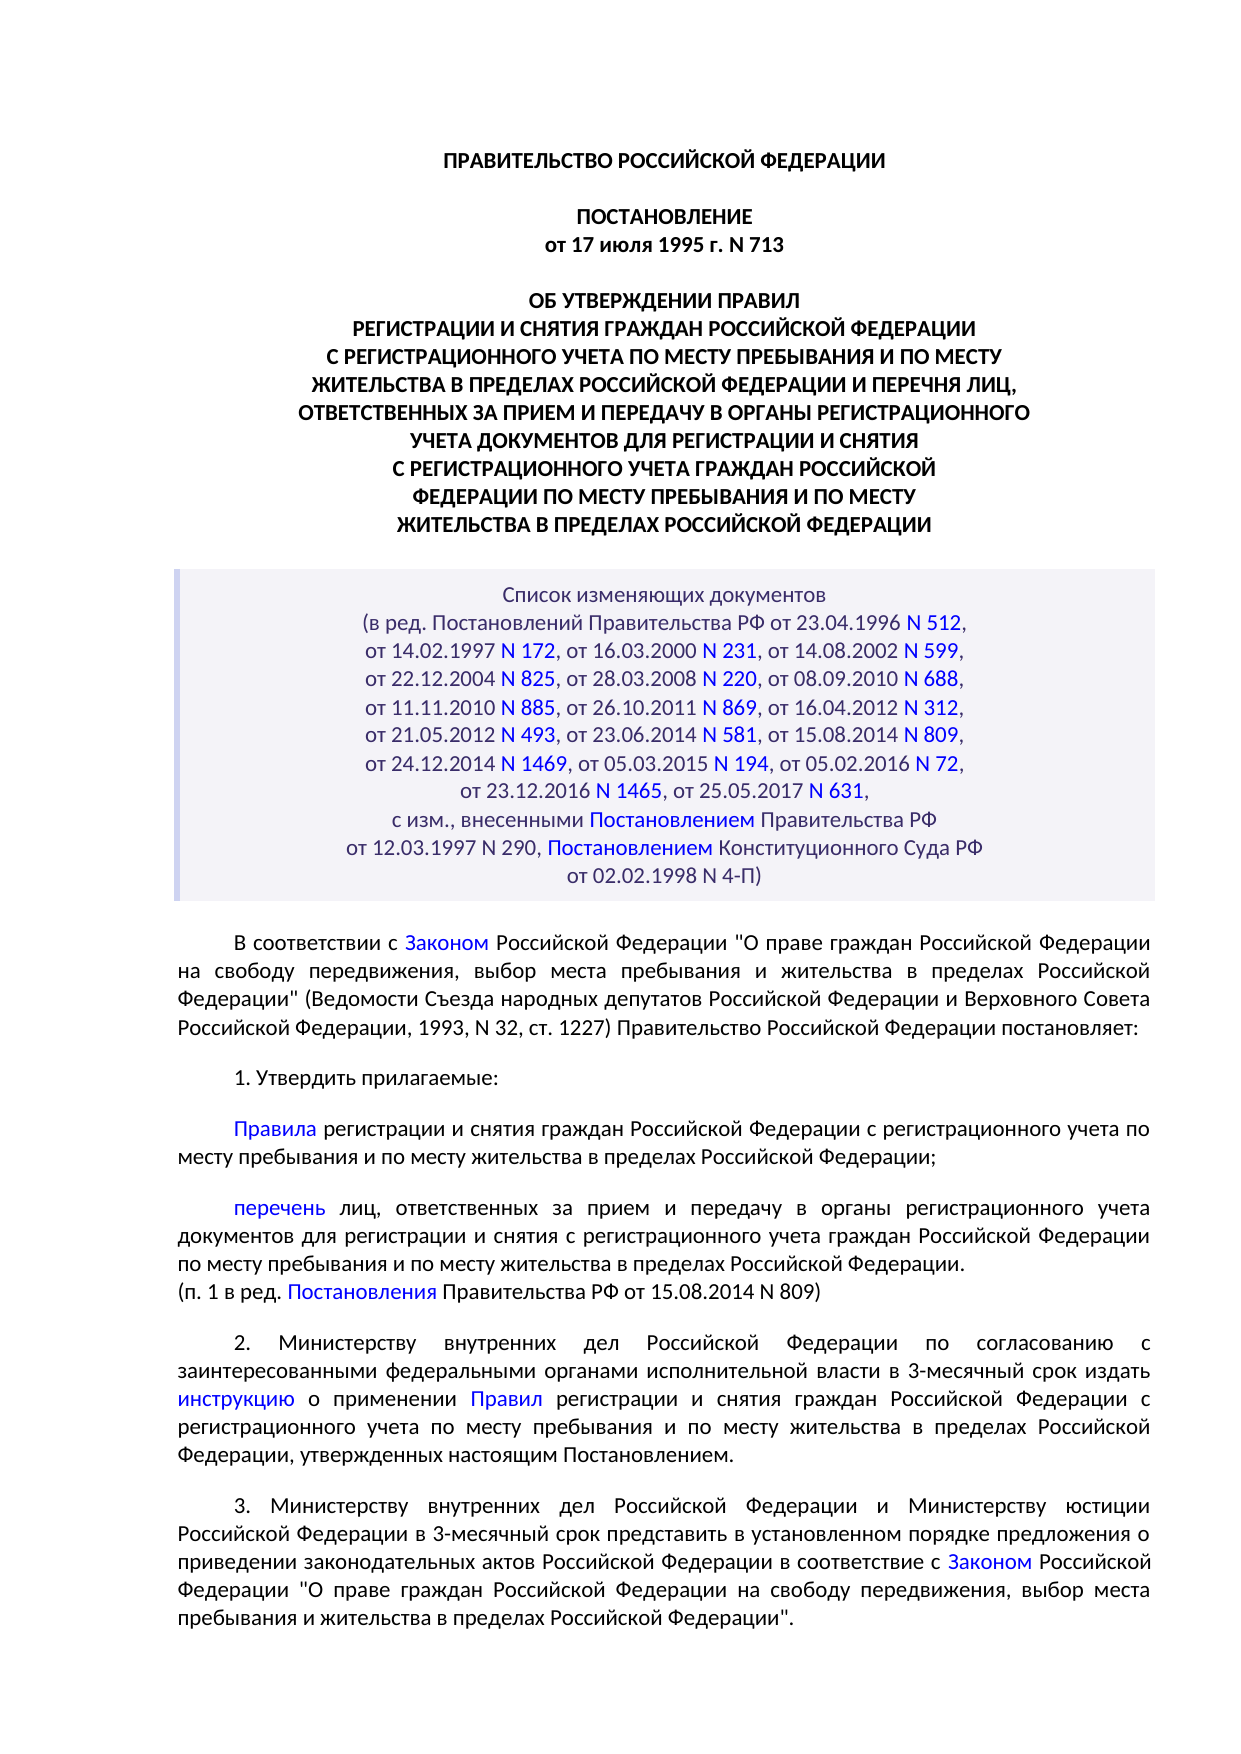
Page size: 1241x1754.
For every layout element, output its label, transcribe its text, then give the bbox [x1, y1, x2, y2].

title РЕГИСТРАЦИИ И СНЯТИЯ ГРАЖДАН РОССИЙСКОЙ ФЕДЕРАЦИИ [177, 314, 1152, 342]
title С РЕГИСТРАЦИОННОГО УЧЕТА ПО МЕСТУ ПРЕБЫВАНИЯ И ПО МЕСТУ [177, 342, 1152, 370]
text В соответствии с Законом Российской Федерации "О праве граждан Российской Федерации на свободу передвижения, выбор места пребывания и жительства в пределах Российской Федерации" (Ведомости Съезда народных депутатов Российской Федерации и Верховного Совета Российской Федерации, 1993, N 32, ст. 1227) Правительство Российской Федерации постановляет: [177, 928, 1152, 1041]
title ЖИТЕЛЬСТВА В ПРЕДЕЛАХ РОССИЙСКОЙ ФЕДЕРАЦИИ И ПЕРЕЧНЯ ЛИЦ, [177, 370, 1152, 398]
title ПРАВИТЕЛЬСТВО РОССИЙСКОЙ ФЕДЕРАЦИИ [177, 146, 1152, 174]
text 1. Утвердить прилагаемые: [177, 1063, 1152, 1092]
title от 17 июля 1995 г. N 713 [177, 230, 1152, 258]
text 3. Министерству внутренних дел Российской Федерации и Министерству юстиции Российской Федерации в 3-месячный срок представить в установленном порядке предложения о приведении законодательных актов Российской Федерации в соответствие с Законом Российской Федерации "О праве граждан Российской Федерации на свободу передвижения, выбор места пребывания и жительства в пределах Российской Федерации". [177, 1491, 1152, 1632]
title С РЕГИСТРАЦИОННОГО УЧЕТА ГРАЖДАН РОССИЙСКОЙ [177, 454, 1152, 482]
title ОТВЕТСТВЕННЫХ ЗА ПРИЕМ И ПЕРЕДАЧУ В ОРГАНЫ РЕГИСТРАЦИОННОГО [177, 398, 1152, 426]
title УЧЕТА ДОКУМЕНТОВ ДЛЯ РЕГИСТРАЦИИ И СНЯТИЯ [177, 426, 1152, 454]
title ФЕДЕРАЦИИ ПО МЕСТУ ПРЕБЫВАНИЯ И ПО МЕСТУ [177, 482, 1152, 510]
text (п. 1 в ред. Постановления Правительства РФ от 15.08.2014 N 809) [177, 1277, 1152, 1306]
title ЖИТЕЛЬСТВА В ПРЕДЕЛАХ РОССИЙСКОЙ ФЕДЕРАЦИИ [177, 510, 1152, 538]
title ПОСТАНОВЛЕНИЕ [177, 202, 1152, 230]
text 2. Министерству внутренних дел Российской Федерации по согласованию с заинтересованными федеральными органами исполнительной власти в 3-месячный срок издать инструкцию о применении Правил регистрации и снятия граждан Российской Федерации с регистрационного учета по месту пребывания и по месту жительства в пределах Российской Федерации, утвержденных настоящим Постановлением. [177, 1328, 1152, 1468]
text Правила регистрации и снятия граждан Российской Федерации с регистрационного учета по месту пребывания и по месту жительства в пределах Российской Федерации; [177, 1114, 1152, 1171]
title ОБ УТВЕРЖДЕНИИ ПРАВИЛ [177, 286, 1152, 314]
table_header Список изменяющих документов (в ред. Постановлений Правительства РФ от 23.04.1996 N 512, от 14.02.1997 N 172, от 16.03.2000 N 231, от 14.08.2002 N 599, от 22.12.2004 N 825, от 28.03.2008 N 220, от 08.09.2010 N 688, от 11.11.2010 N 885, от 26.10.2011 N 869, от 16.04.2012 N 312, от 21.05.2012 N 493, от 23.06.2014 N 581, от 15.08.2014 N 809, от 24.12.2014 N 1469, от 05.03.2015 N 194, от 05.02.2016 N 72, от 23.12.2016 N 1465, от 25.05.2017 N 631, с изм., внесенными Постановлением Правительства РФ от 12.03.1997 N 290, Постановлением Конституционного Суда РФ от 02.02.1998 N 4-П) [180, 569, 1149, 901]
text перечень лиц, ответственных за прием и передачу в органы регистрационного учета документов для регистрации и снятия с регистрационного учета граждан Российской Федерации по месту пребывания и по месту жительства в пределах Российской Федерации. [177, 1193, 1152, 1277]
